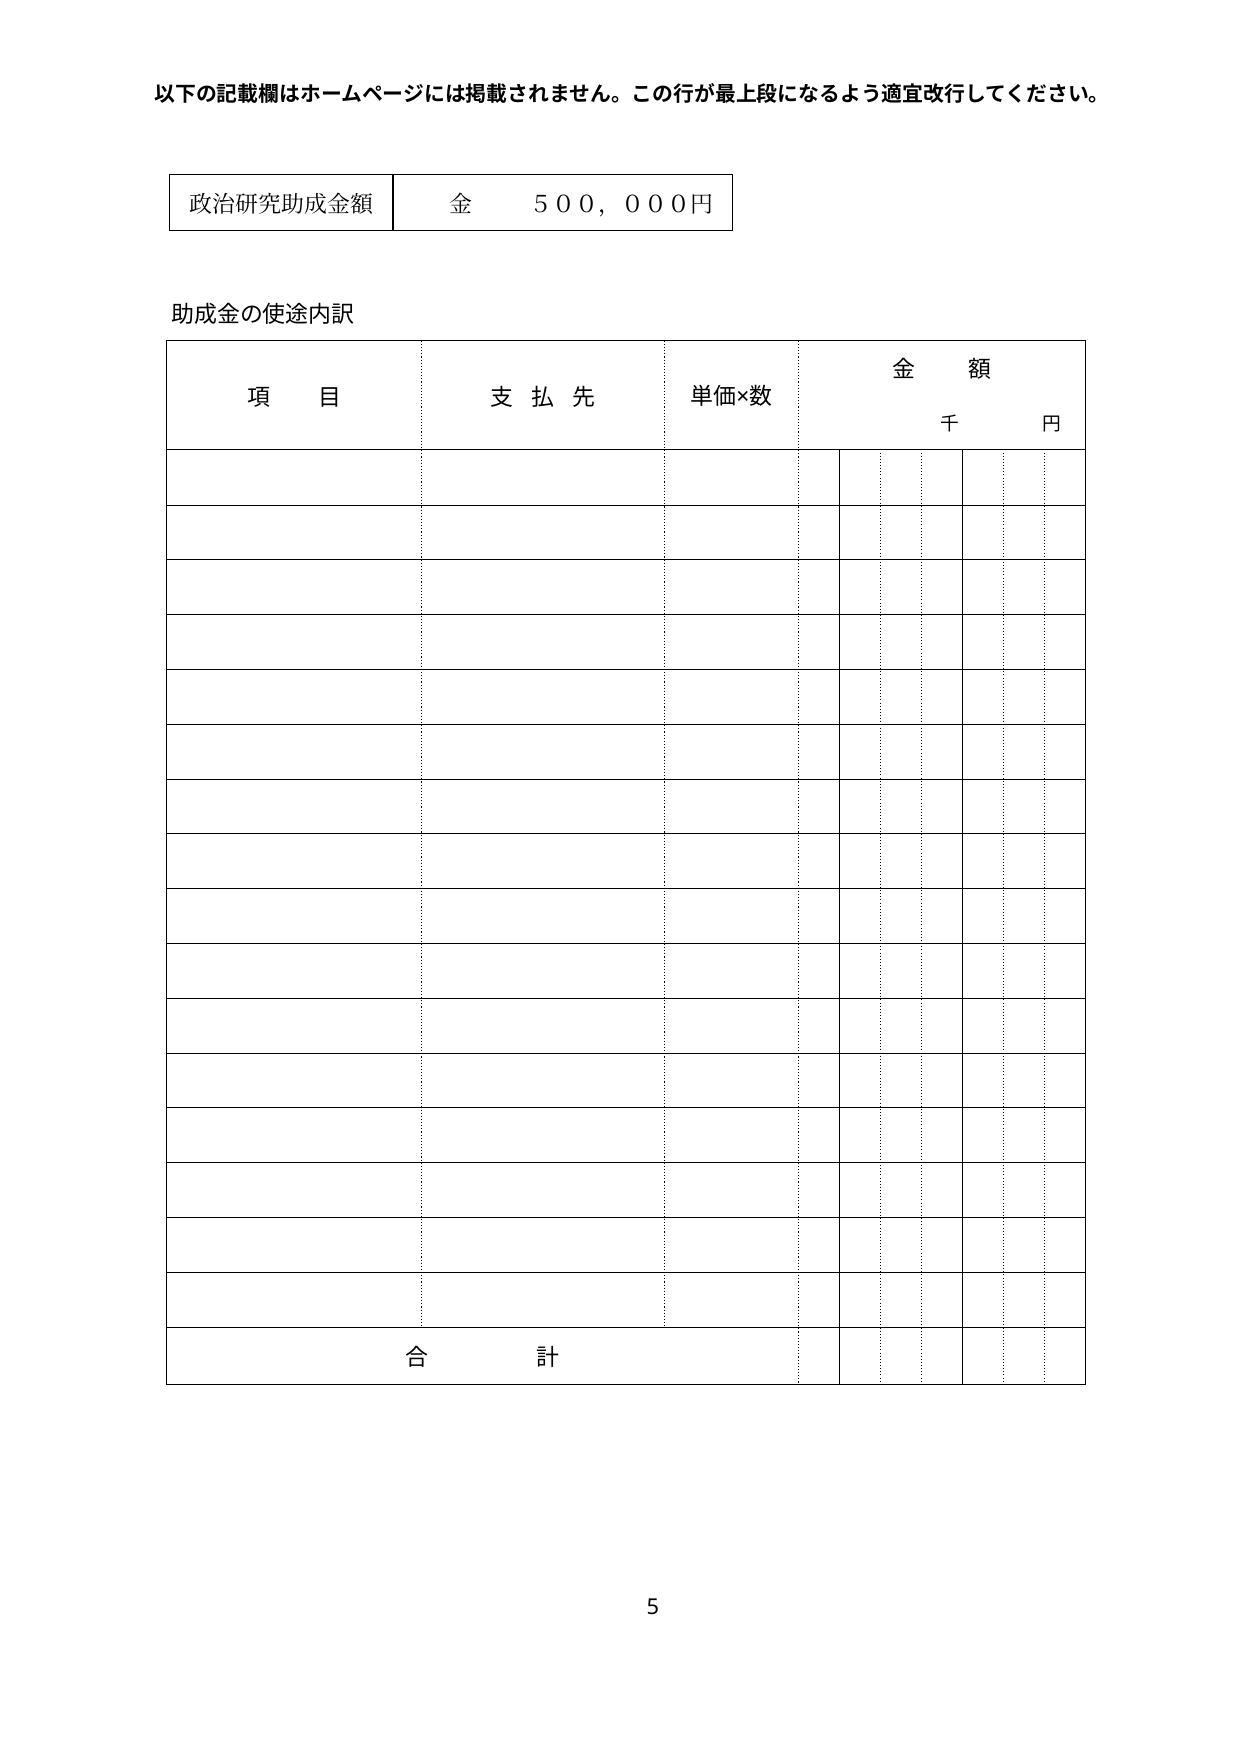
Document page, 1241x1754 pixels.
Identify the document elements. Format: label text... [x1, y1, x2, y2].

table_cell [921, 725, 962, 778]
table_cell [167, 944, 421, 998]
table_cell [880, 670, 921, 724]
table_cell [880, 944, 921, 998]
table_cell [1044, 1218, 1085, 1272]
table_cell [167, 1054, 421, 1107]
table_cell [963, 780, 1003, 833]
table_header 項目 [167, 341, 421, 449]
table_cell [921, 1108, 962, 1162]
table_cell [1044, 725, 1085, 778]
table_cell [665, 780, 798, 833]
table_cell [665, 1108, 798, 1162]
table_cell [963, 670, 1003, 724]
table_cell [921, 999, 962, 1052]
table_cell [840, 780, 880, 833]
table_cell [421, 944, 664, 998]
table_cell [880, 999, 921, 1052]
table_cell [1044, 1163, 1085, 1217]
text 以下の記載欄はホームページには掲載されません。この行が最上段になるよう適宜改行してください。 [112, 65, 1193, 119]
table_cell [167, 450, 421, 504]
table_cell [665, 889, 798, 943]
table_cell [1004, 834, 1044, 888]
table_cell [167, 780, 421, 833]
table_cell [963, 506, 1003, 559]
table_cell [1004, 615, 1044, 669]
table_cell [963, 999, 1003, 1052]
table_cell [421, 506, 664, 559]
table_cell [963, 889, 1003, 943]
table_cell [1004, 944, 1044, 998]
table_cell [798, 725, 839, 778]
table_cell [963, 615, 1003, 669]
table_cell [798, 834, 839, 888]
table_cell [798, 670, 839, 724]
table_cell [421, 450, 664, 504]
table_cell [665, 615, 798, 669]
table_cell [1044, 999, 1085, 1052]
table_cell [963, 560, 1003, 614]
table_cell [840, 615, 880, 669]
table_cell [1044, 889, 1085, 943]
table_cell [665, 944, 798, 998]
table_cell [963, 1218, 1003, 1272]
table_cell [421, 889, 664, 943]
table_cell [798, 615, 839, 669]
table_cell [1044, 1054, 1085, 1107]
table_cell [1004, 1328, 1044, 1384]
table_cell [167, 670, 421, 724]
table_cell [1044, 560, 1085, 614]
table_cell [840, 506, 880, 559]
table_cell [880, 560, 921, 614]
table_cell [1044, 615, 1085, 669]
table_cell [880, 615, 921, 669]
table_cell [840, 670, 880, 724]
table_cell [840, 1108, 880, 1162]
table_cell [840, 560, 880, 614]
table_cell [963, 1054, 1003, 1107]
table_cell [880, 889, 921, 943]
table_cell [963, 1163, 1003, 1217]
table_cell [421, 725, 664, 778]
table_cell [798, 450, 839, 504]
table_cell [1004, 999, 1044, 1052]
table_cell [665, 506, 798, 559]
text 助成金の使途内訳 [112, 285, 1193, 340]
table_cell [421, 615, 664, 669]
table_cell [921, 450, 962, 504]
table_cell [880, 780, 921, 833]
table_cell [921, 670, 962, 724]
table_cell [840, 1218, 880, 1272]
table_cell [1004, 506, 1044, 559]
table_cell [798, 506, 839, 559]
table_cell [167, 1218, 421, 1272]
table_cell [840, 1328, 880, 1384]
table_cell [963, 944, 1003, 998]
table_cell [963, 1273, 1003, 1326]
table_cell 合計 [167, 1328, 798, 1384]
table_cell [880, 1218, 921, 1272]
table_cell [798, 1273, 839, 1326]
table_cell [840, 1273, 880, 1326]
table_cell [921, 560, 962, 614]
table_cell [880, 450, 921, 504]
table_cell [167, 999, 421, 1052]
table_cell [421, 780, 664, 833]
table_cell [963, 1108, 1003, 1162]
table_cell [665, 1163, 798, 1217]
table_cell [921, 1054, 962, 1107]
table_cell [880, 1163, 921, 1217]
table_cell [665, 560, 798, 614]
table_cell [665, 725, 798, 778]
table_cell [421, 1054, 664, 1107]
table_cell [840, 1054, 880, 1107]
table_cell [1044, 1328, 1085, 1384]
table_header 金 ５００，０００円 [394, 175, 732, 229]
table_cell [921, 506, 962, 559]
table_cell [1004, 725, 1044, 778]
table_cell [167, 1273, 421, 1326]
table_cell [421, 999, 664, 1052]
table_cell [665, 834, 798, 888]
table_cell [840, 450, 880, 504]
table_cell [1044, 1273, 1085, 1326]
table_cell [1004, 780, 1044, 833]
table_cell [1004, 1108, 1044, 1162]
table_cell [421, 670, 664, 724]
table_cell [880, 834, 921, 888]
table_cell [1044, 944, 1085, 998]
table_cell [167, 560, 421, 614]
table_cell [963, 450, 1003, 504]
table_cell [798, 944, 839, 998]
table_cell [880, 1108, 921, 1162]
table_cell [921, 1163, 962, 1217]
table_cell [1004, 889, 1044, 943]
table_cell [421, 1273, 664, 1326]
table_cell [1044, 670, 1085, 724]
table_cell [921, 780, 962, 833]
table_cell [840, 725, 880, 778]
table_cell [665, 450, 798, 504]
table_cell [1044, 506, 1085, 559]
table_cell [798, 1218, 839, 1272]
table_cell [167, 725, 421, 778]
table_cell [421, 560, 664, 614]
table_cell [880, 725, 921, 778]
table_cell [167, 1163, 421, 1217]
table_cell [1004, 560, 1044, 614]
table_cell [1004, 1218, 1044, 1272]
table_cell [1004, 670, 1044, 724]
table_cell [840, 944, 880, 998]
table_cell [1044, 834, 1085, 888]
table_cell [963, 834, 1003, 888]
table_cell [421, 1108, 664, 1162]
table_cell [840, 889, 880, 943]
table_cell [798, 1163, 839, 1217]
table_cell [880, 1054, 921, 1107]
table_cell [921, 615, 962, 669]
table_cell [421, 1218, 664, 1272]
table_cell [167, 889, 421, 943]
table_cell [665, 1218, 798, 1272]
table_cell [921, 944, 962, 998]
table_cell [963, 1328, 1003, 1384]
table_cell [1044, 1108, 1085, 1162]
table_cell [1004, 450, 1044, 504]
table_cell [840, 1163, 880, 1217]
table_cell [167, 834, 421, 888]
table_cell [880, 506, 921, 559]
table_cell [798, 560, 839, 614]
table_cell [798, 1054, 839, 1107]
table_cell [840, 999, 880, 1052]
table_cell [798, 1108, 839, 1162]
table_header 政治研究助成金額 [170, 175, 392, 229]
table_cell [1044, 780, 1085, 833]
table_cell [665, 999, 798, 1052]
table_cell [921, 1218, 962, 1272]
table_cell [921, 1328, 962, 1384]
table_cell [167, 1108, 421, 1162]
table_cell [1044, 450, 1085, 504]
table_cell [421, 1163, 664, 1217]
table_cell [167, 615, 421, 669]
table_cell [1004, 1273, 1044, 1326]
table_header 単価×数 [665, 341, 798, 449]
table_cell [963, 725, 1003, 778]
table_cell [921, 834, 962, 888]
table_cell [665, 1273, 798, 1326]
table_cell [921, 889, 962, 943]
table_cell [840, 834, 880, 888]
table_header 支払先 [421, 341, 664, 449]
table_cell [1004, 1163, 1044, 1217]
table_cell [798, 1328, 839, 1384]
table_cell [798, 889, 839, 943]
table_cell [880, 1273, 921, 1326]
table_cell [665, 1054, 798, 1107]
table_cell [167, 506, 421, 559]
table_cell [1004, 1054, 1044, 1107]
table_cell [421, 834, 664, 888]
table_cell [880, 1328, 921, 1384]
table_header 金額 千 円 [798, 341, 1085, 449]
table_cell [798, 780, 839, 833]
table_cell [665, 670, 798, 724]
table_cell [798, 999, 839, 1052]
table_cell [921, 1273, 962, 1326]
